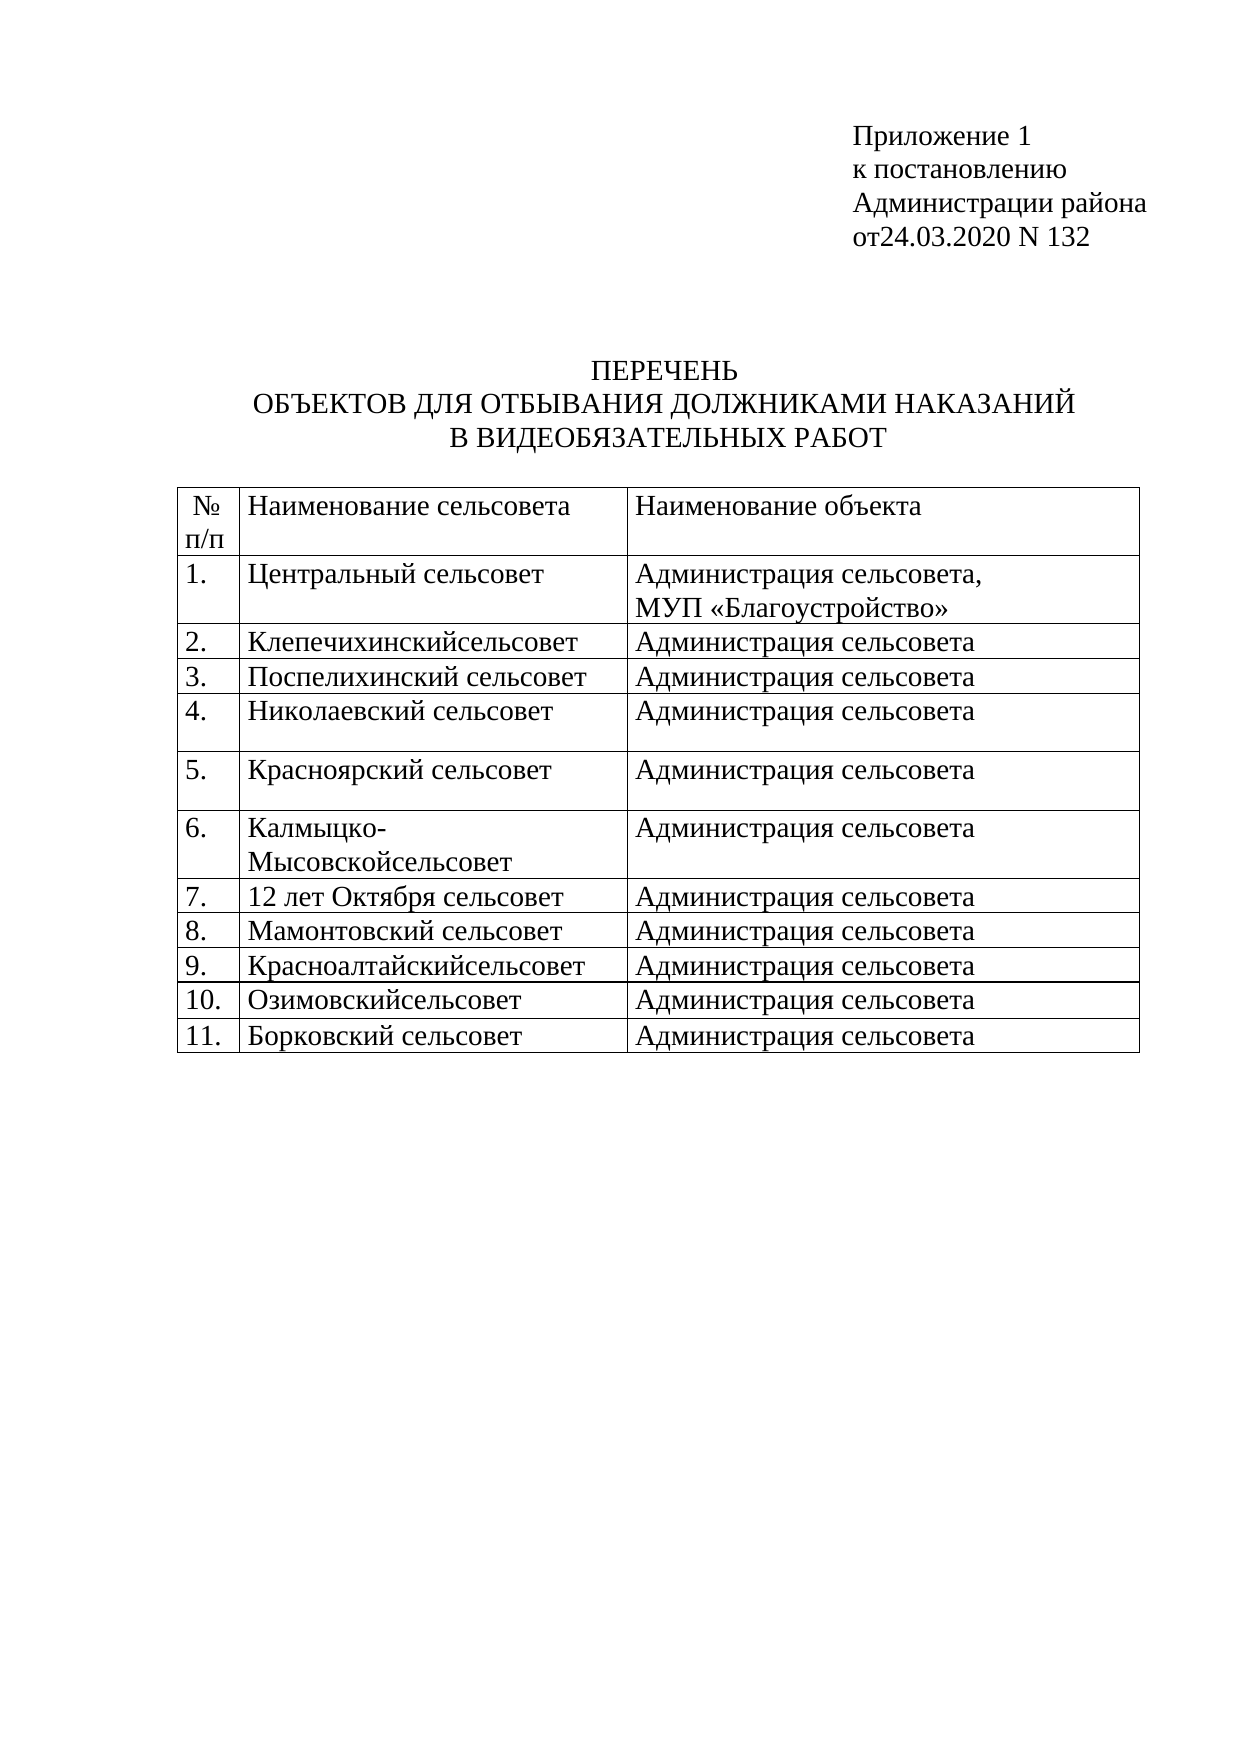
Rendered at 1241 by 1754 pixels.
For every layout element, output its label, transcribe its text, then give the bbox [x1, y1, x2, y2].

table_cell Администрация сельсовета [628, 1019, 1139, 1052]
table_header Наименование сельсовета [240, 488, 627, 555]
table_cell Красноалтайскийсельсовет [240, 948, 627, 981]
text Администрации района [777, 185, 1152, 219]
table_cell 10. [178, 983, 239, 1017]
table_cell Администрация сельсовета [628, 913, 1139, 947]
table_cell 1. [178, 556, 239, 623]
table_cell Калмыцко-Мысовскойсельсовет [240, 811, 627, 878]
table_cell Николаевский сельсовет [240, 694, 627, 751]
text Приложение 1 [852, 118, 1152, 152]
table_cell Красноярский сельсовет [240, 752, 627, 809]
table_cell 3. [178, 659, 239, 692]
table_cell Администрация сельсовета [628, 983, 1139, 1017]
table_cell Поспелихинский сельсовет [240, 659, 627, 692]
table_cell Борковский сельсовет [240, 1019, 627, 1052]
table_cell Озимовскийсельсовет [240, 983, 627, 1017]
table_cell Администрация сельсовета [628, 659, 1139, 692]
table_cell Клепечихинскийсельсовет [240, 624, 627, 658]
table_cell 9. [178, 948, 239, 981]
table_cell Администрация сельсовета [628, 624, 1139, 658]
table_cell 4. [178, 694, 239, 751]
table_cell Администрация сельсовета [628, 752, 1139, 809]
table_cell Администрация сельсовета, МУП «Благоустройство» [628, 556, 1139, 623]
table_cell 12 лет Октября сельсовет [240, 879, 627, 912]
table_cell 7. [178, 879, 239, 912]
table_cell 11. [178, 1019, 239, 1052]
table_cell Администрация сельсовета [628, 879, 1139, 912]
text В ВИДЕОБЯЗАТЕЛЬНЫХ РАБОТ [177, 420, 1152, 453]
table_header Наименование объекта [628, 488, 1139, 555]
table_cell Администрация сельсовета [628, 948, 1139, 981]
table_cell Мамонтовский сельсовет [240, 913, 627, 947]
table_cell Центральный сельсовет [240, 556, 627, 623]
text ПЕРЕЧЕНЬ [177, 353, 1152, 386]
table_cell Администрация сельсовета [628, 811, 1139, 878]
text ОБЪЕКТОВ ДЛЯ ОТБЫВАНИЯ ДОЛЖНИКАМИ НАКАЗАНИЙ [177, 386, 1152, 420]
text от24.03.2020 N 132 [777, 219, 1152, 252]
table_header № п/п [178, 488, 239, 555]
table_cell 8. [178, 913, 239, 947]
table_cell 5. [178, 752, 239, 809]
table_cell Администрация сельсовета [628, 694, 1139, 751]
table_cell 2. [178, 624, 239, 658]
table_cell 6. [178, 811, 239, 878]
text к постановлению [777, 152, 1152, 185]
